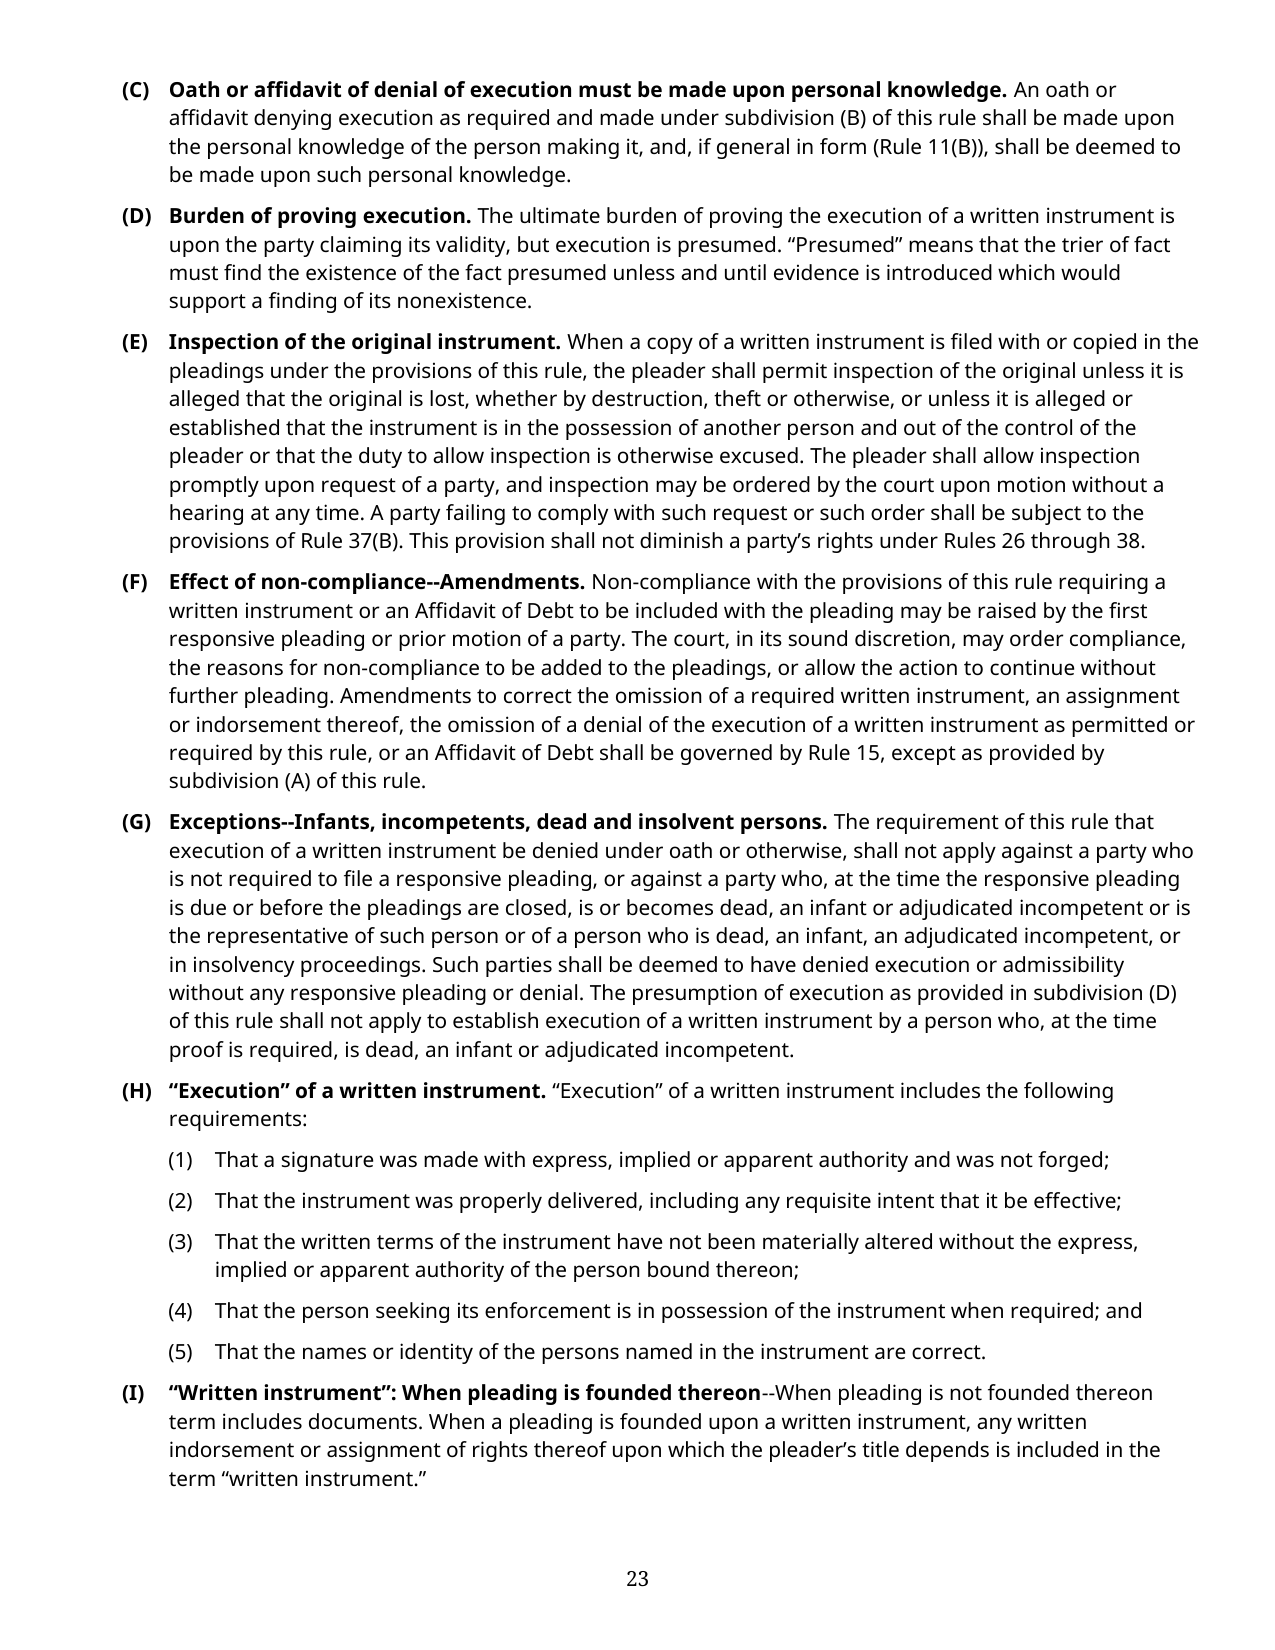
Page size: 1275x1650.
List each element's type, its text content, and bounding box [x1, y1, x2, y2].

text (2) That the instrument was properly delivered, including any requisite intent that it be effective; [168, 1186, 1200, 1215]
text (H) “Execution” of a written instrument. “Execution” of a written instrument includes the following requirements: [122, 1076, 1200, 1133]
text (E) Inspection of the original instrument. When a copy of a written instrument is filed with or copied in the pleadings under the provisions of this rule, the pleader shall permit inspection of the original unless it is alleged that the original is lost, whether by destruction, theft or otherwise, or unless it is alleged or established that the instrument is in the possession of another person and out of the control of the pleader or that the duty to allow inspection is otherwise excused. The pleader shall allow inspection promptly upon request of a party, and inspection may be ordered by the court upon motion without a hearing at any time. A party failing to comply with such request or such order shall be subject to the provisions of Rule 37(B). This provision shall not diminish a party’s rights under Rules 26 through 38. [122, 327, 1200, 555]
text (G) Exceptions--Infants, incompetents, dead and insolvent persons. The requirement of this rule that execution of a written instrument be denied under oath or otherwise, shall not apply against a party who is not required to file a responsive pleading, or against a party who, at the time the responsive pleading is due or before the pleadings are closed, is or becomes dead, an infant or adjudicated incompetent or is the representative of such person or of a person who is dead, an infant, an adjudicated incompetent, or in insolvency proceedings. Such parties shall be deemed to have denied execution or admissibility without any responsive pleading or denial. The presumption of execution as provided in subdivision (D) of this rule shall not apply to establish execution of a written instrument by a person who, at the time proof is required, is dead, an infant or adjudicated incompetent. [122, 807, 1200, 1063]
text (3) That the written terms of the instrument have not been materially altered without the express, implied or apparent authority of the person bound thereon; [168, 1227, 1200, 1284]
text (C) Oath or affidavit of denial of execution must be made upon personal knowledge. An oath or affidavit denying execution as required and made under subdivision (B) of this rule shall be made upon the personal knowledge of the person making it, and, if general in form (Rule 11(B)), shall be deemed to be made upon such personal knowledge. [122, 75, 1200, 189]
text (D) Burden of proving execution. The ultimate burden of proving the execution of a written instrument is upon the party claiming its validity, but execution is presumed. “Presumed” means that the trier of fact must find the existence of the fact presumed unless and until evidence is introduced which would support a finding of its nonexistence. [122, 201, 1200, 315]
text (5) That the names or identity of the persons named in the instrument are correct. [168, 1337, 1200, 1366]
text (F) Effect of non-compliance--Amendments. Non-compliance with the provisions of this rule requiring a written instrument or an Affidavit of Debt to be included with the pleading may be raised by the first responsive pleading or prior motion of a party. The court, in its sound discretion, may order compliance, the reasons for non-compliance to be added to the pleadings, or allow the action to continue without further pleading. Amendments to correct the omission of a required written instrument, an assignment or indorsement thereof, the omission of a denial of the execution of a written instrument as permitted or required by this rule, or an Affidavit of Debt shall be governed by Rule 15, except as provided by subdivision (A) of this rule. [122, 567, 1200, 795]
text (I) “Written instrument”: When pleading is founded thereon--When pleading is not founded thereon term includes documents. When a pleading is founded upon a written instrument, any written indorsement or assignment of rights thereof upon which the pleader’s title depends is included in the term “written instrument.” [122, 1378, 1200, 1492]
text (4) That the person seeking its enforcement is in possession of the instrument when required; and [168, 1297, 1200, 1325]
text (1) That a signature was made with express, implied or apparent authority and was not forged; [168, 1145, 1200, 1174]
